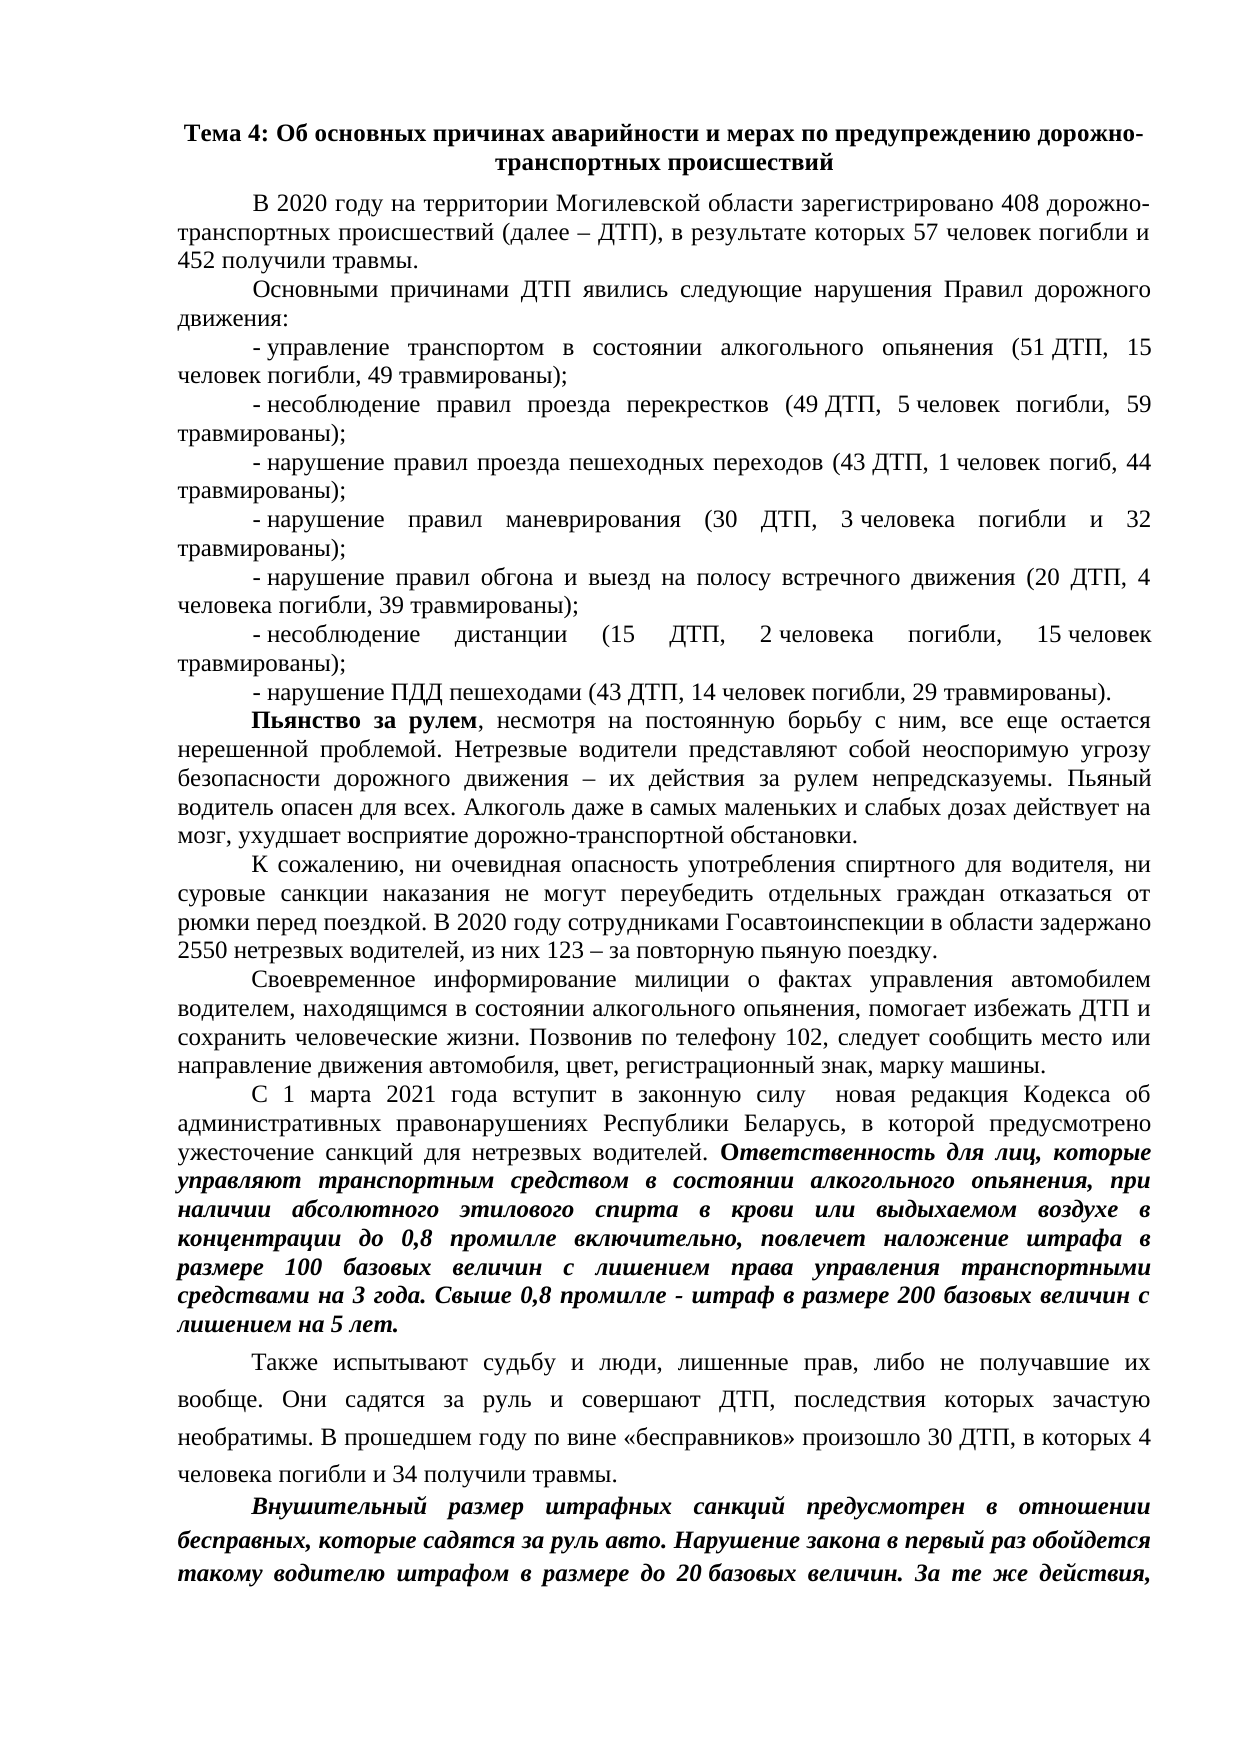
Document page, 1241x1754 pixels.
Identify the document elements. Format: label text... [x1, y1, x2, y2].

text - управление транспортом в состоянии алкогольного опьянения (51 ДТП, 15 человек погибли, 49 травмированы); [177, 332, 1152, 389]
text - нарушение ПДД пешеходами (43 ДТП, 14 человек погибли, 29 травмированы). [177, 677, 1152, 706]
text - несоблюдение дистанции (15 ДТП, 2 человека погибли, 15 человек травмированы); [177, 619, 1152, 677]
text К сожалению, ни очевидная опасность употребления спиртного для водителя, ни суровые санкции наказания не могут переубедить отдельных граждан отказаться от рюмки перед поездкой. В 2020 году сотрудниками Госавтоинспекции в области задержано 2550 нетрезвых водителей, из них 123 – за повторную пьяную поездку. [177, 849, 1152, 964]
text Тема 4: Об основных причинах аварийности и мерах по предупреждению дорожно-транспортных происшествий [177, 118, 1152, 176]
text Основными причинами ДТП явились следующие нарушения Правил дорожного движения: [177, 274, 1152, 332]
text - нарушение правил проезда пешеходных переходов (43 ДТП, 1 человек погиб, 44 травмированы); [177, 447, 1152, 504]
text В 2020 году на территории Могилевской области зарегистрировано 408 дорожно-транспортных происшествий (далее – ДТП), в результате которых 57 человек погибли и 452 получили травмы. [177, 188, 1152, 274]
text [177, 1488, 1152, 1588]
text - нарушение правил обгона и выезд на полосу встречного движения (20 ДТП, 4 человека погибли, 39 травмированы); [177, 562, 1152, 619]
text - несоблюдение правил проезда перекрестков (49 ДТП, 5 человек погибли, 59 травмированы); [177, 389, 1152, 447]
text Своевременное информирование милиции о фактах управления автомобилем водителем, находящимся в состоянии алкогольного опьянения, помогает избежать ДТП и сохранить человеческие жизни. Позвонив по телефону 102, следует сообщить место или направление движения автомобиля, цвет, регистрационный знак, марку машины. [177, 964, 1152, 1079]
text - нарушение правил маневрирования (30 ДТП, 3 человека погибли и 32 травмированы); [177, 504, 1152, 562]
text С 1 марта 2021 года вступит в законную силу новая редакция Кодекса об административных правонарушениях Республики Беларусь, в которой предусмотрено ужесточение санкций для нетрезвых водителей. Ответственность для лиц, которые управляют транспортным средством в состоянии алкогольного опьянения, при наличии абсолютного этилового спирта в крови или выдыхаемом воздухе в концентрации до 0,8 промилле включительно, повлечет наложение штрафа в размере 100 базовых величин с лишением права управления транспортными средствами на 3 года. Свыше 0,8 промилле - штраф в размере 200 базовых величин с лишением на 5 лет. [177, 1079, 1152, 1338]
text Также испытывают судьбу и люди, лишенные прав, либо не получавшие их вообще. Они садятся за руль и совершают ДТП, последствия которых зачастую необратимы. В прошедшем году по вине «бесправников» произошло 30 ДТП, в которых 4 человека погибли и 34 получили травмы. [177, 1338, 1152, 1488]
text Пьянство за рулем, несмотря на постоянную борьбу с ним, все еще остается нерешенной проблемой. Нетрезвые водители представляют собой неоспоримую угрозу безопасности дорожного движения – их действия за рулем непредсказуемы. Пьяный водитель опасен для всех. Алкоголь даже в самых маленьких и слабых дозах действует на мозг, ухудшает восприятие дорожно-транспортной обстановки. [177, 706, 1152, 849]
